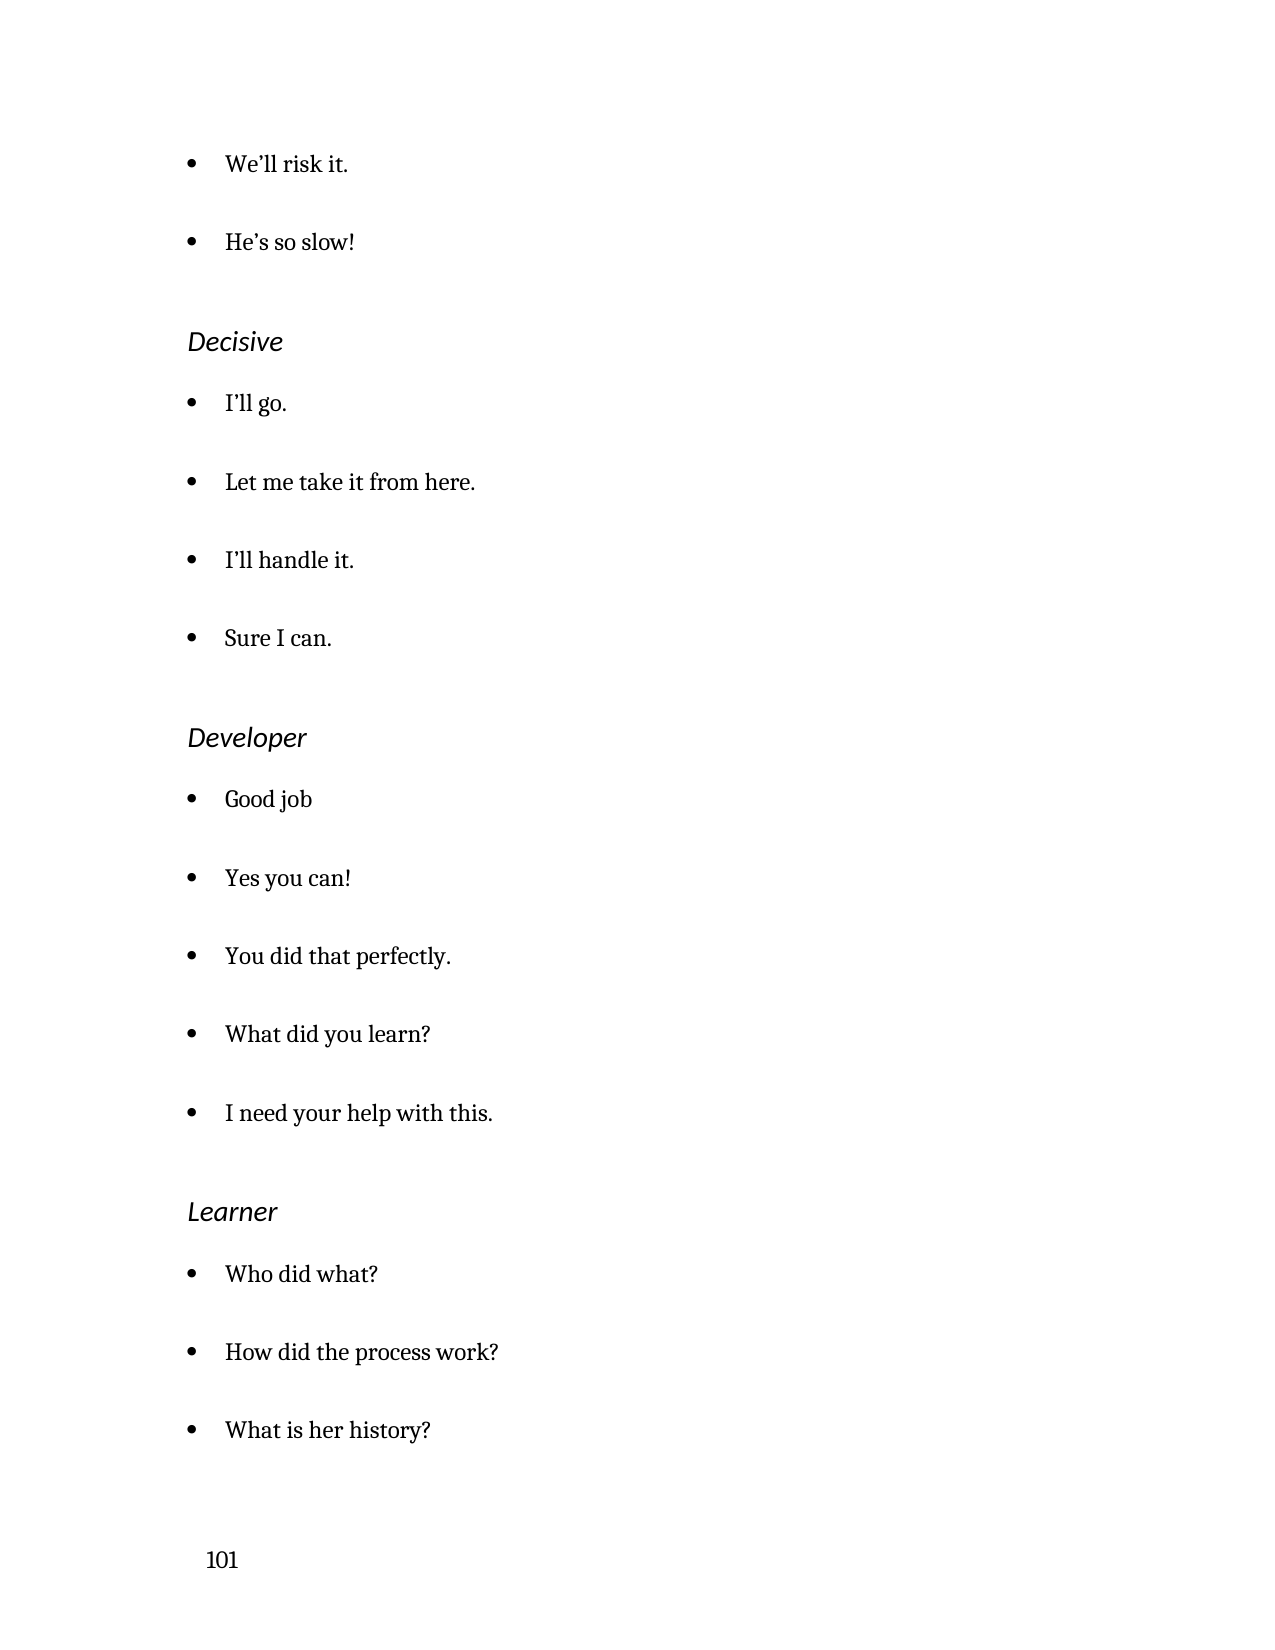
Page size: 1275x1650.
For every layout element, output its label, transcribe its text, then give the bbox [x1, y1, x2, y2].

text I need your help with this. [187, 1098, 1087, 1127]
text We’ll risk it. [187, 150, 1087, 179]
text He’s so slow! [187, 228, 1087, 257]
text Learner [187, 1193, 1087, 1229]
text How did the process work? [187, 1338, 1087, 1367]
text What is her history? [187, 1416, 1087, 1445]
text Let me take it from here. [187, 468, 1087, 496]
text I’ll go. [187, 389, 1087, 418]
text Good job [187, 785, 1087, 814]
text Who did what? [187, 1259, 1087, 1288]
text You did that perfectly. [187, 942, 1087, 971]
text I’ll handle it. [187, 546, 1087, 575]
text What did you learn? [187, 1020, 1087, 1049]
text Decisive [187, 323, 1087, 359]
text Sure I can. [187, 624, 1087, 653]
text Developer [187, 719, 1087, 755]
text Yes you can! [187, 863, 1087, 892]
